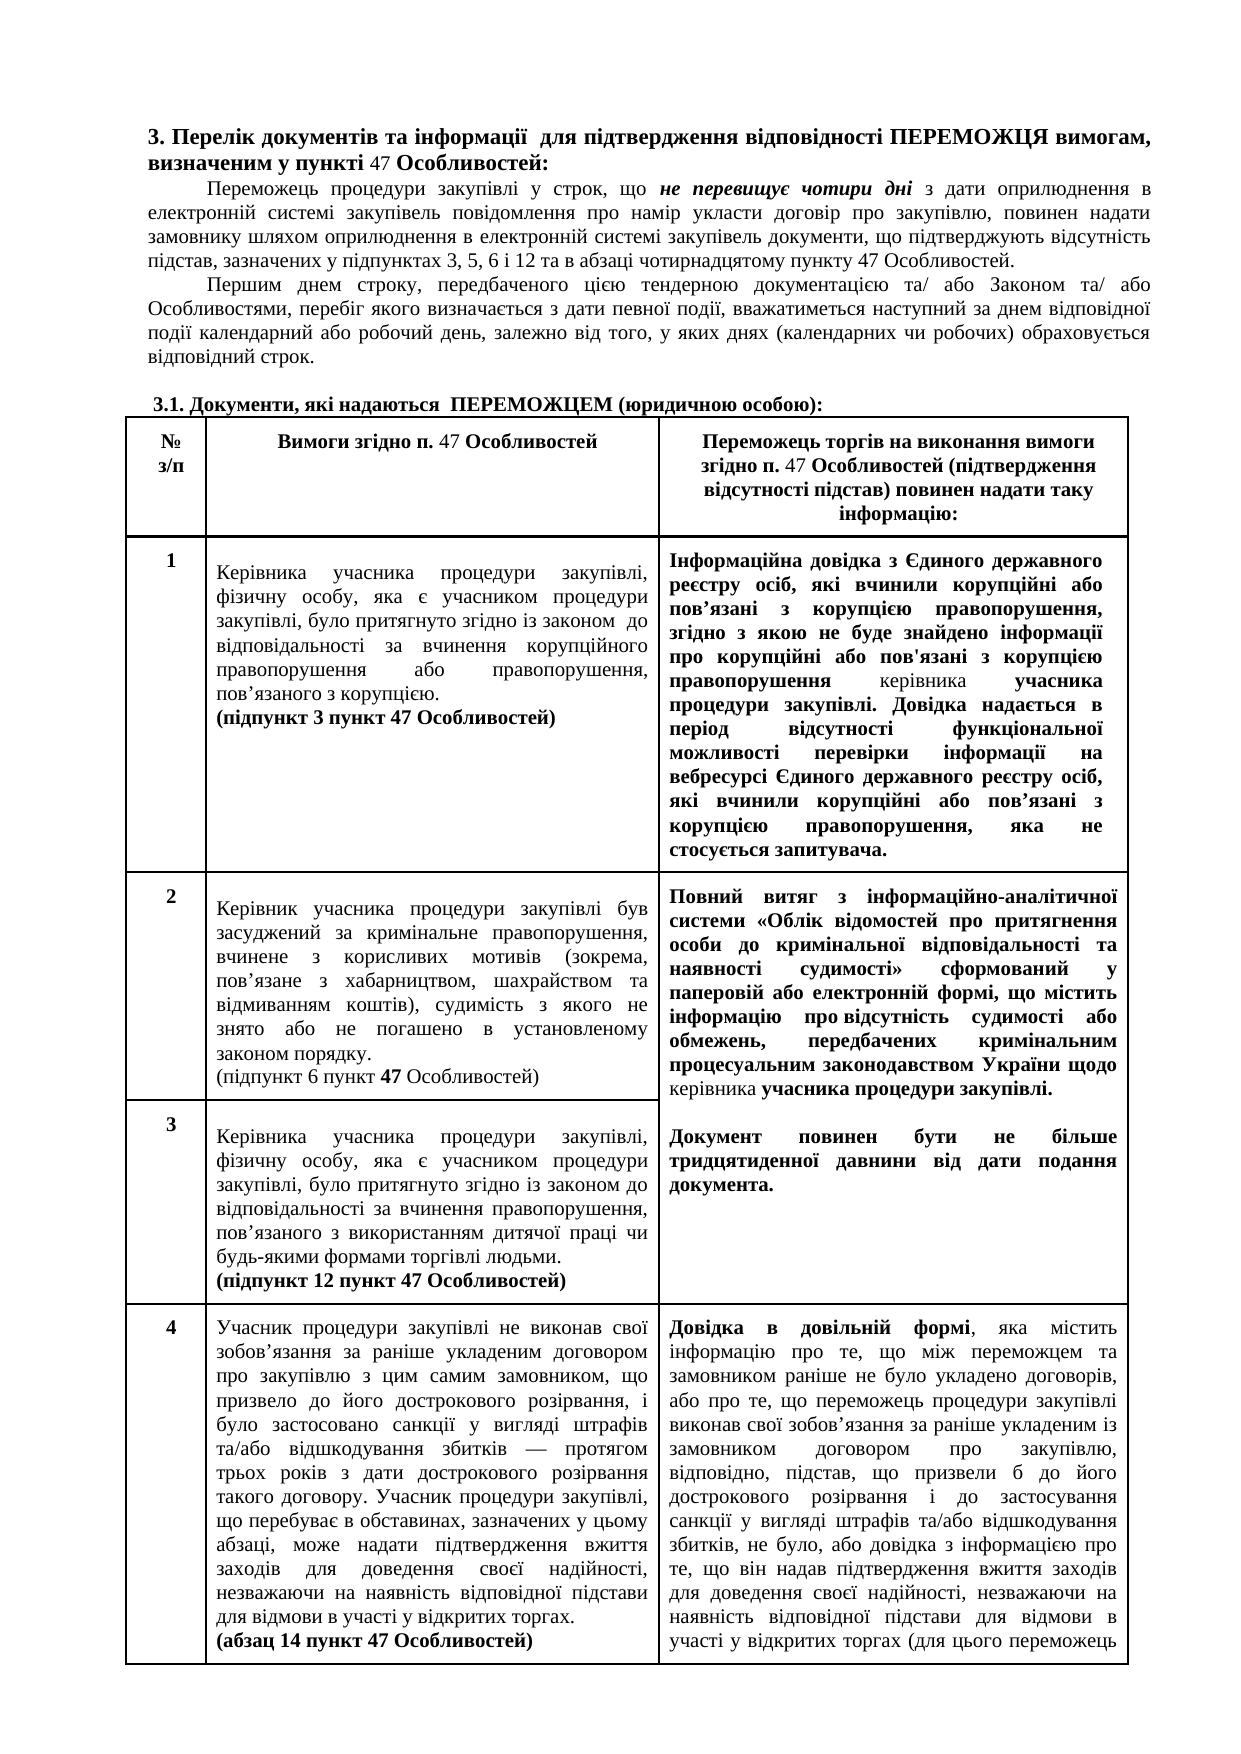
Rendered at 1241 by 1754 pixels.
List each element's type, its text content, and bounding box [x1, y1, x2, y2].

table_header № з/п [127, 418, 205, 535]
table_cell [660, 1305, 1127, 1663]
table_cell Інформаційна довідка з Єдиного державного реєстру осіб, які вчинили корупційні або пов’язані з корупцією правопорушення, згідно з якою не буде знайдено інформації про корупційні або пов'язані з корупцією правопорушення керівника учасника процедури закупівлі. Довідка надається в період відсутності функціональної можливості перевірки інформації на вебресурсі Єдиного державного реєстру осіб, які вчинили корупційні або пов’язані з корупцією правопорушення, яка не стосується запитувача. [660, 538, 1127, 871]
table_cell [207, 1305, 658, 1663]
table_header Переможець торгів на виконання вимоги згідно п. 47 Особливостей (підтвердження відсутності підстав) повинен надати таку інформацію: [660, 418, 1127, 535]
table_cell Керівник учасника процедури закупівлі був засуджений за кримінальне правопорушення, вчинене з корисливих мотивів (зокрема, пов’язане з хабарництвом, шахрайством та відмиванням коштів), судимість з якого не знято або не погашено в установленому законом порядку. (підпункт 6 пункт 47 Особливостей) [207, 873, 658, 1099]
text 3.1. Документи, які надаються ПЕРЕМОЖЦЕМ (юридичною особою): [148, 392, 1152, 416]
text Першим днем строку, передбаченого цією тендерною документацією та/ або Законом та/ або Особливостями, перебіг якого визначається з дати певної події, вважатиметься наступний за днем відповідної події календарний або робочий день, залежно від того, у яких днях (календарних чи робочих) обраховується відповідний строк. [148, 272, 1152, 368]
text Переможець процедури закупівлі у строк, що не перевищує чотири дні з дати оприлюднення в електронній системі закупівель повідомлення про намір укласти договір про закупівлю, повинен надати замовнику шляхом оприлюднення в електронній системі закупівель документи, що підтверджують відсутність підстав, зазначених у підпунктах 3, 5, 6 і 12 та в абзаці чотирнадцятому пункту 47 Особливостей. [148, 176, 1152, 272]
table_cell Повний витяг з інформаційно-аналітичної системи «Облік відомостей про притягнення особи до кримінальної відповідальності та наявності судимості» сформований у паперовій або електронній формі, що містить інформацію про відсутність судимості або обмежень, передбачених кримінальним процесуальним законодавством України щодо керівника учасника процедури закупівлі. Документ повинен бути не більше тридцятиденної давнини від дати подання документа. [660, 873, 1127, 1303]
table_header Вимоги згідно п. 47 Особливостей [207, 418, 658, 535]
table_cell Керівника учасника процедури закупівлі, фізичну особу, яка є учасником процедури закупівлі, було притягнуто згідно із законом до відповідальності за вчинення правопорушення, пов’язаного з використанням дитячої праці чи будь-якими формами торгівлі людьми. (підпункт 12 пункт 47 Особливостей) [207, 1101, 658, 1303]
table_cell Керівника учасника процедури закупівлі, фізичну особу, яка є учасником процедури закупівлі, було притягнуто згідно із законом до відповідальності за вчинення корупційного правопорушення або правопорушення, пов’язаного з корупцією. (підпункт 3 пункт 47 Особливостей) [207, 538, 658, 871]
table_cell 4 [127, 1305, 205, 1663]
text 3. Перелік документів та інформації для підтвердження відповідності ПЕРЕМОЖЦЯ вимогам, визначеним у пункті 47 Особливостей: [148, 123, 1152, 176]
table_cell 3 [127, 1101, 205, 1303]
table_cell 2 [127, 873, 205, 1099]
table_cell 1 [127, 538, 205, 871]
